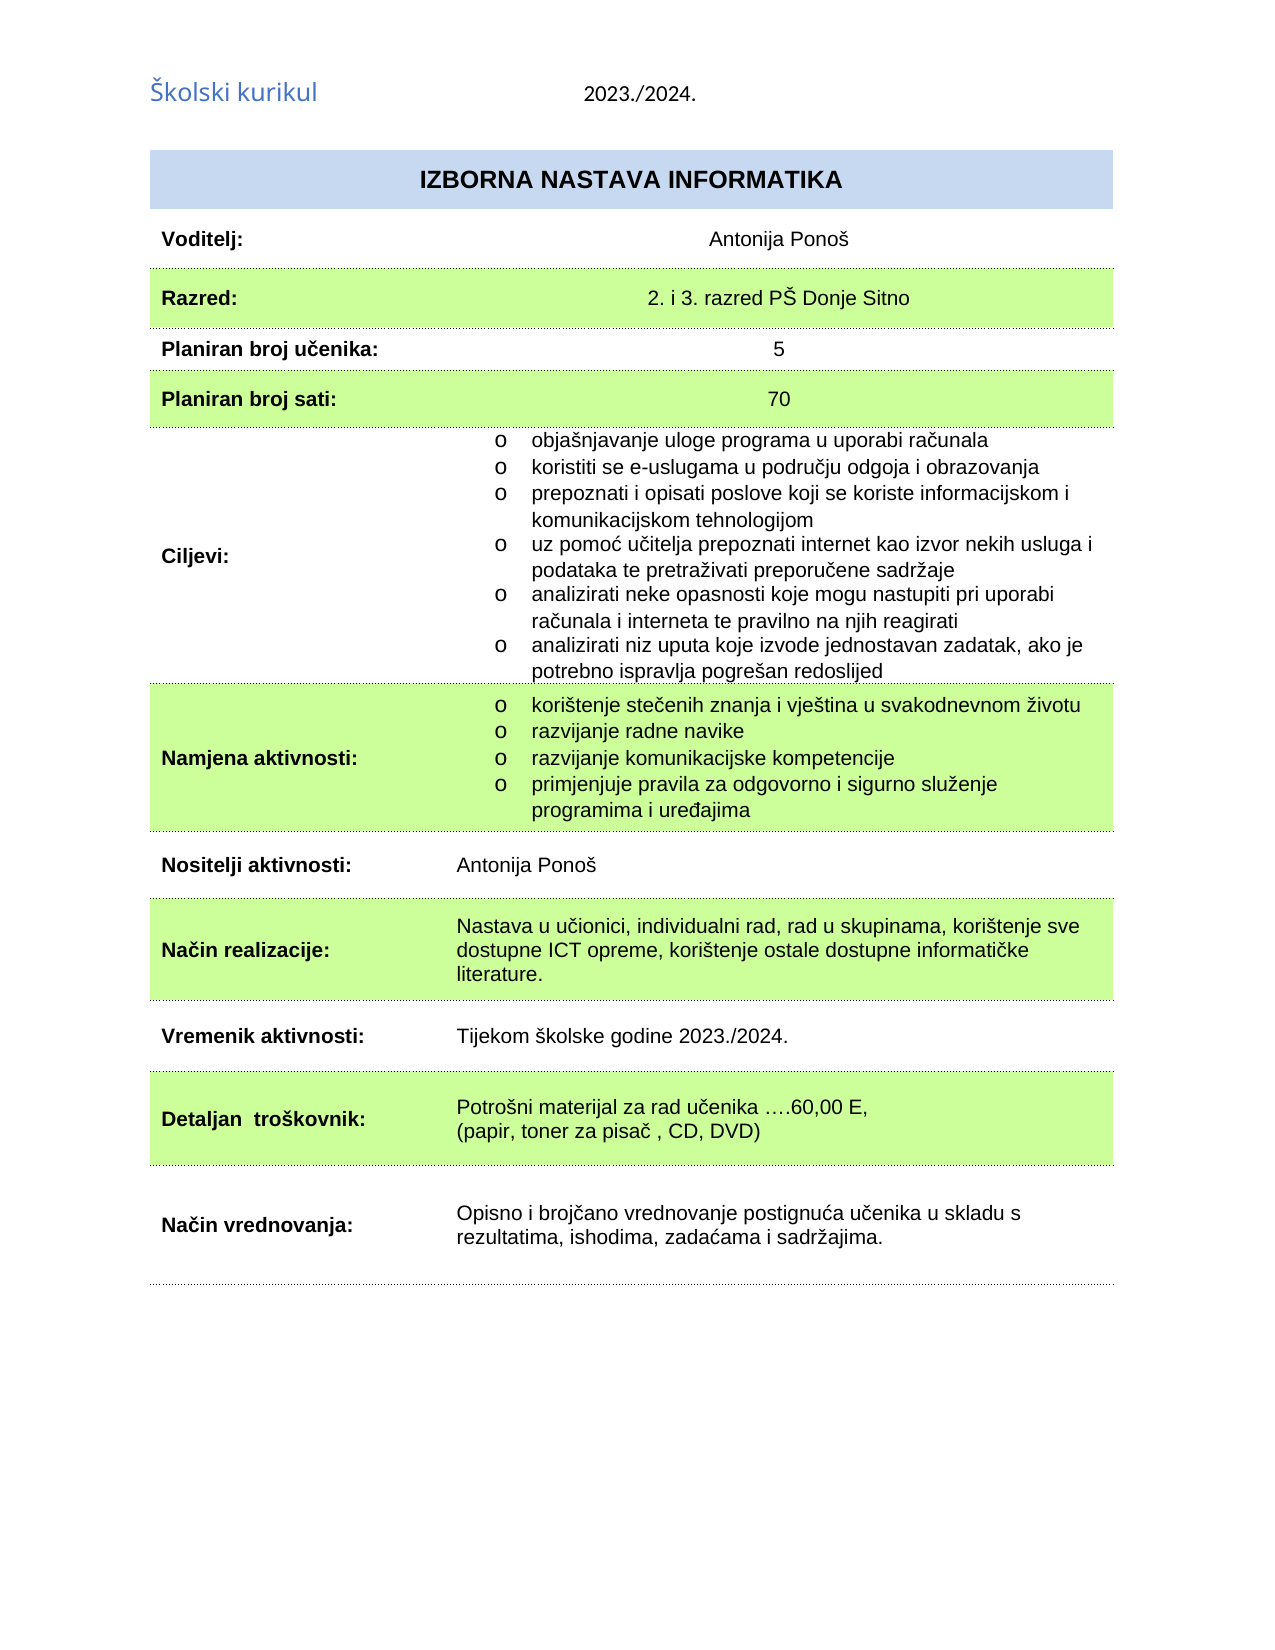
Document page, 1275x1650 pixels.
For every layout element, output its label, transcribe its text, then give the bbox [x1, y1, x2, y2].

table_cell Nositelji aktivnosti: [150, 831, 445, 898]
table_cell Detaljan troškovnik: [150, 1071, 445, 1165]
table_cell Planiran broj učenika: [150, 328, 445, 370]
table_cell Potrošni materijal za rad učenika ….60,00 E, (papir, toner za pisač , CD, DVD) [445, 1071, 1113, 1165]
table_cell Voditelj: [150, 209, 445, 268]
table_cell Nastava u učionici, individualni rad, rad u skupinama, korištenje sve dostupne ICT opreme, korištenje ostale dostupne informatičke literature. [445, 898, 1113, 1000]
table_cell Vremenik aktivnosti: [150, 1000, 445, 1071]
table_cell Način vrednovanja: [150, 1165, 445, 1283]
table_cell Antonija Ponoš [445, 831, 1113, 898]
table_header IZBORNA NASTAVA INFORMATIKA [150, 150, 1113, 209]
table_cell Ciljevi: [150, 427, 445, 683]
table_cell 2. i 3. razred PŠ Donje Sitno [445, 268, 1113, 327]
table_cell 70 [445, 370, 1113, 427]
table_cell Način realizacije: [150, 898, 445, 1000]
table_cell korištenje stečenih znanja i vještina u svakodnevnom životu razvijanje radne navike razvijanje komunikacijske kompetencije primjenjuje pravila za odgovorno i sigurno služenje programima i uređajima [445, 683, 1113, 831]
table_cell Antonija Ponoš [445, 209, 1113, 268]
table_cell Opisno i brojčano vrednovanje postignuća učenika u skladu s rezultatima, ishodima, zadaćama i sadržajima. [445, 1165, 1113, 1283]
table_cell Razred: [150, 268, 445, 327]
table_cell Tijekom školske godine 2023./2024. [445, 1000, 1113, 1071]
table_cell 5 [445, 328, 1113, 370]
table_cell objašnjavanje uloge programa u uporabi računala koristiti se e-uslugama u području odgoja i obrazovanja prepoznati i opisati poslove koji se koriste informacijskom i komunikacijskom tehnologijom uz pomoć učitelja prepoznati internet kao izvor nekih usluga i podataka te pretraživati preporučene sadržaje analizirati neke opasnosti koje mogu nastupiti pri uporabi računala i interneta te pravilno na njih reagirati analizirati niz uputa koje izvode jednostavan zadatak, ako je potrebno ispravlja pogrešan redoslijed [445, 427, 1113, 683]
table_cell Planiran broj sati: [150, 370, 445, 427]
table_cell Namjena aktivnosti: [150, 683, 445, 831]
